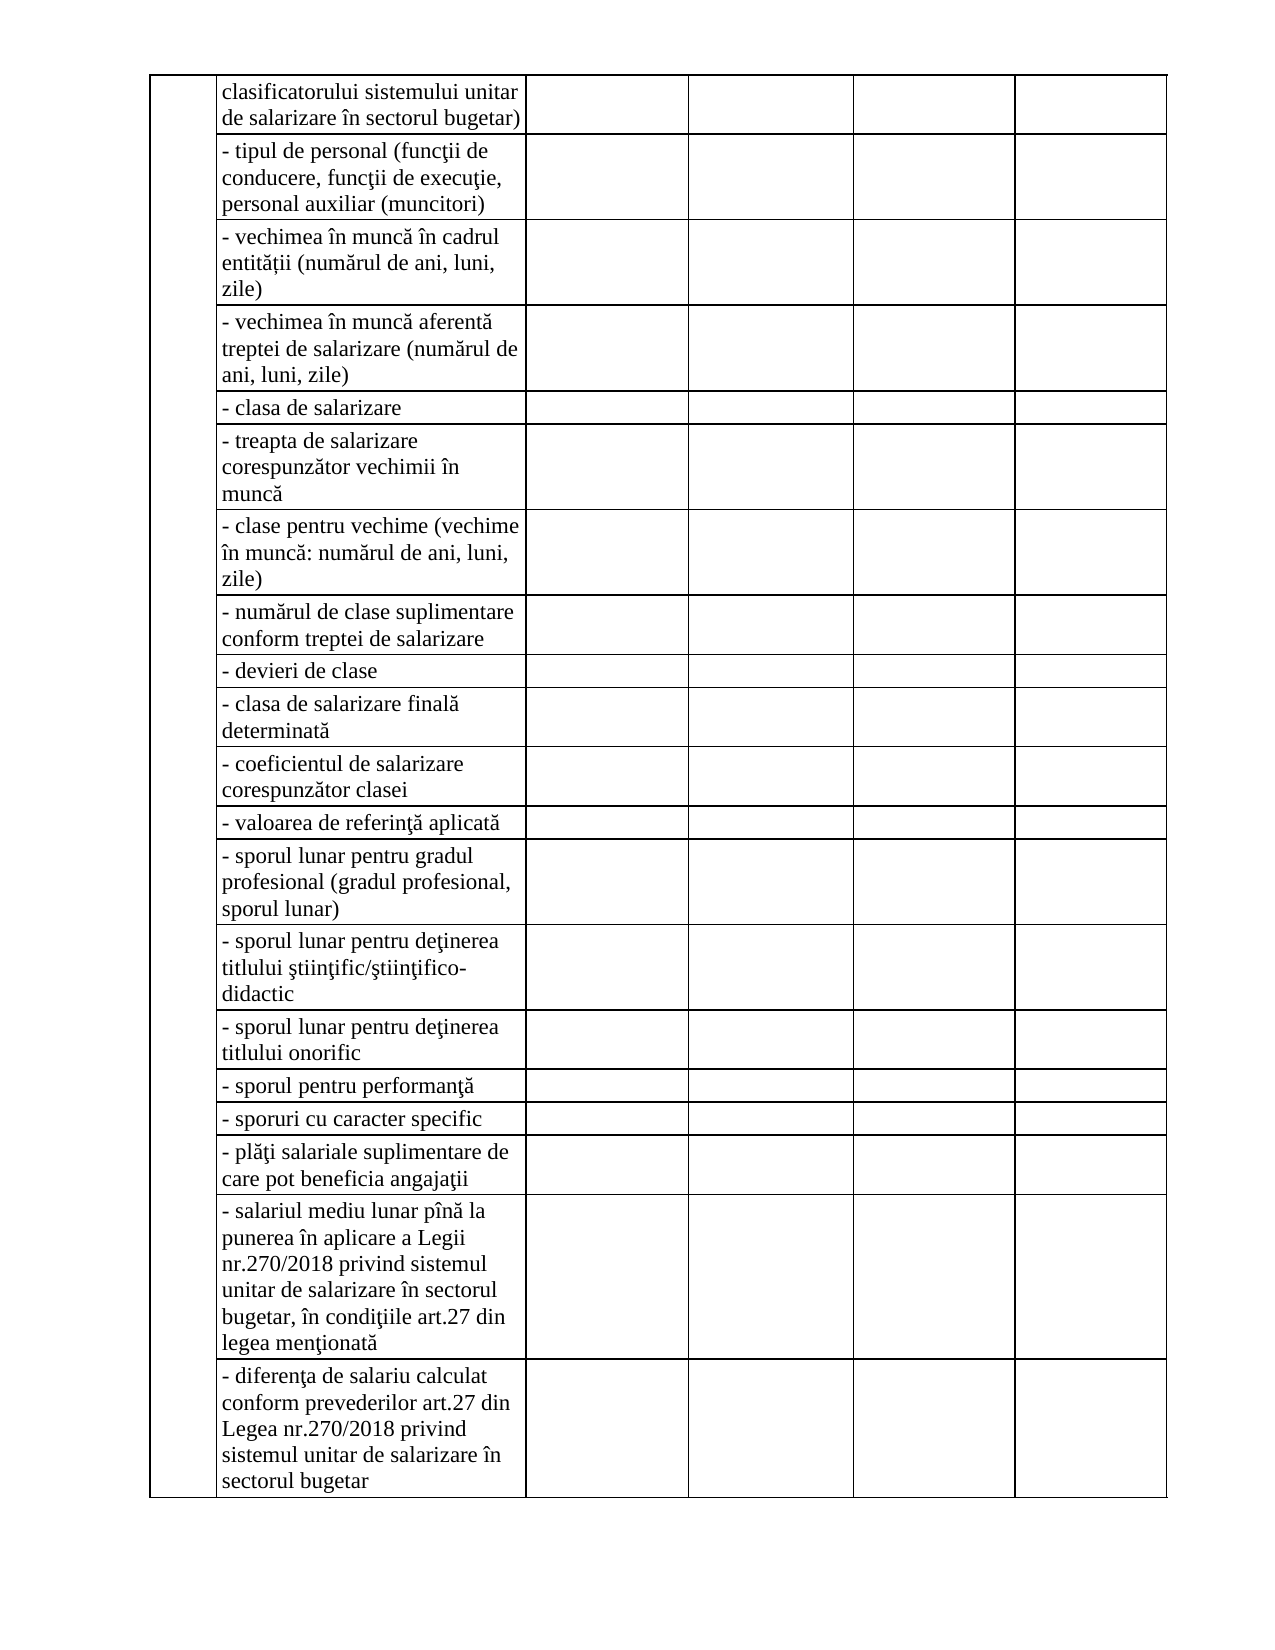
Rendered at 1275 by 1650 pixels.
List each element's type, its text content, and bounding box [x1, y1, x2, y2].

table_cell [689, 1011, 853, 1068]
table_cell [689, 925, 853, 1009]
table_cell [689, 747, 853, 805]
table_cell [689, 306, 853, 390]
table_cell [1016, 1136, 1166, 1193]
table_cell - numărul de clase suplimentare conform treptei de salarizare [217, 596, 525, 653]
table_cell [854, 596, 1014, 653]
table_cell [527, 655, 688, 686]
table_cell [1016, 747, 1166, 805]
table_cell [854, 840, 1014, 923]
table_cell [689, 596, 853, 653]
table_cell [854, 655, 1014, 686]
table_cell [689, 840, 853, 923]
table_cell [854, 807, 1014, 838]
table_cell - sporuri cu caracter specific [217, 1103, 525, 1134]
table_cell [689, 655, 853, 686]
table_cell [854, 425, 1014, 508]
table_cell [1016, 1103, 1166, 1134]
table_cell [527, 1011, 688, 1068]
table_cell [689, 688, 853, 746]
table_cell [1016, 807, 1166, 838]
table_cell [527, 1103, 688, 1134]
table_cell [689, 807, 853, 838]
table_cell - diferenţa de salariu calculat conform prevederilor art.27 din Legea nr.270/2018 privind sistemul unitar de salarizare în sectorul bugetar [217, 1360, 525, 1496]
table_cell [527, 1070, 688, 1101]
table_cell [527, 688, 688, 746]
table_cell - valoarea de referinţă aplicată [217, 807, 525, 838]
table_cell [1016, 76, 1166, 133]
table_cell [689, 1070, 853, 1101]
table_cell [527, 392, 688, 423]
table_cell [854, 1011, 1014, 1068]
table_cell [689, 220, 853, 304]
table_cell - plăţi salariale suplimentare de care pot beneficia angajaţii [217, 1136, 525, 1193]
table_cell [1016, 392, 1166, 423]
table_cell [854, 220, 1014, 304]
table_cell [527, 596, 688, 653]
table_cell [1016, 1360, 1166, 1496]
table_cell [689, 1195, 853, 1358]
table_cell - vechimea în muncă aferentă treptei de salarizare (numărul de ani, luni, zile) [217, 306, 525, 390]
table_cell [689, 510, 853, 594]
table_cell [689, 425, 853, 508]
table_cell [1016, 220, 1166, 304]
table_cell [689, 1103, 853, 1134]
table_cell - clasa de salarizare finală determinată [217, 688, 525, 746]
table_cell - sporul lunar pentru deţinerea titlului onorific [217, 1011, 525, 1068]
table_cell - tipul de personal (funcţii de conducere, funcţii de execuţie, personal auxiliar (muncitori) [217, 135, 525, 219]
table_cell - clase pentru vechime (vechime în muncă: numărul de ani, luni, zile) [217, 510, 525, 594]
table_cell [1016, 306, 1166, 390]
table_cell [1016, 1011, 1166, 1068]
table_cell [1016, 925, 1166, 1009]
table_cell [854, 392, 1014, 423]
table_cell - sporul lunar pentru gradul profesional (gradul profesional, sporul lunar) [217, 840, 525, 923]
table_cell [854, 306, 1014, 390]
table_cell - vechimea în muncă în cadrul entității (numărul de ani, luni, zile) [217, 220, 525, 304]
table_cell [527, 1136, 688, 1193]
table_cell [854, 1070, 1014, 1101]
table_cell [1016, 1070, 1166, 1101]
table_cell [1016, 510, 1166, 594]
table_cell [689, 1136, 853, 1193]
table_cell [527, 306, 688, 390]
table_cell [1016, 655, 1166, 686]
table_cell [854, 76, 1014, 133]
table_cell [527, 1360, 688, 1496]
table_cell [527, 425, 688, 508]
table_cell [1016, 1195, 1166, 1358]
table_cell [854, 747, 1014, 805]
table_cell [527, 807, 688, 838]
table_cell [527, 76, 688, 133]
table_cell [689, 135, 853, 219]
table_cell [854, 1360, 1014, 1496]
table_cell [527, 925, 688, 1009]
table_cell [854, 1195, 1014, 1358]
table_cell [527, 1195, 688, 1358]
table_cell [1016, 135, 1166, 219]
table_cell [527, 840, 688, 923]
table_cell - coeficientul de salarizare corespunzător clasei [217, 747, 525, 805]
table_cell [527, 510, 688, 594]
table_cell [217, 76, 525, 133]
table_cell [527, 747, 688, 805]
table_cell [854, 1136, 1014, 1193]
table_cell [854, 1103, 1014, 1134]
table_cell [689, 392, 853, 423]
table_cell [1016, 596, 1166, 653]
table_cell - sporul lunar pentru deţinerea titlului ştiinţific/ştiinţifico-didactic [217, 925, 525, 1009]
table_cell [689, 1360, 853, 1496]
table_cell - sporul pentru performanţă [217, 1070, 525, 1101]
table_cell [689, 76, 853, 133]
table_cell [1016, 425, 1166, 508]
table_cell [1016, 688, 1166, 746]
table_cell [854, 688, 1014, 746]
table_cell - devieri de clase [217, 655, 525, 686]
table_cell - salariul mediu lunar pînă la punerea în aplicare a Legii nr.270/2018 privind sistemul unitar de salarizare în sectorul bugetar, în condiţiile art.27 din legea menţionată [217, 1195, 525, 1358]
table_cell [854, 135, 1014, 219]
table_cell [527, 220, 688, 304]
table_cell - clasa de salarizare [217, 392, 525, 423]
table_cell [854, 925, 1014, 1009]
table_cell [854, 510, 1014, 594]
table_cell [1016, 840, 1166, 923]
table_cell - treapta de salarizare corespunzător vechimii în muncă [217, 425, 525, 508]
table_cell [527, 135, 688, 219]
